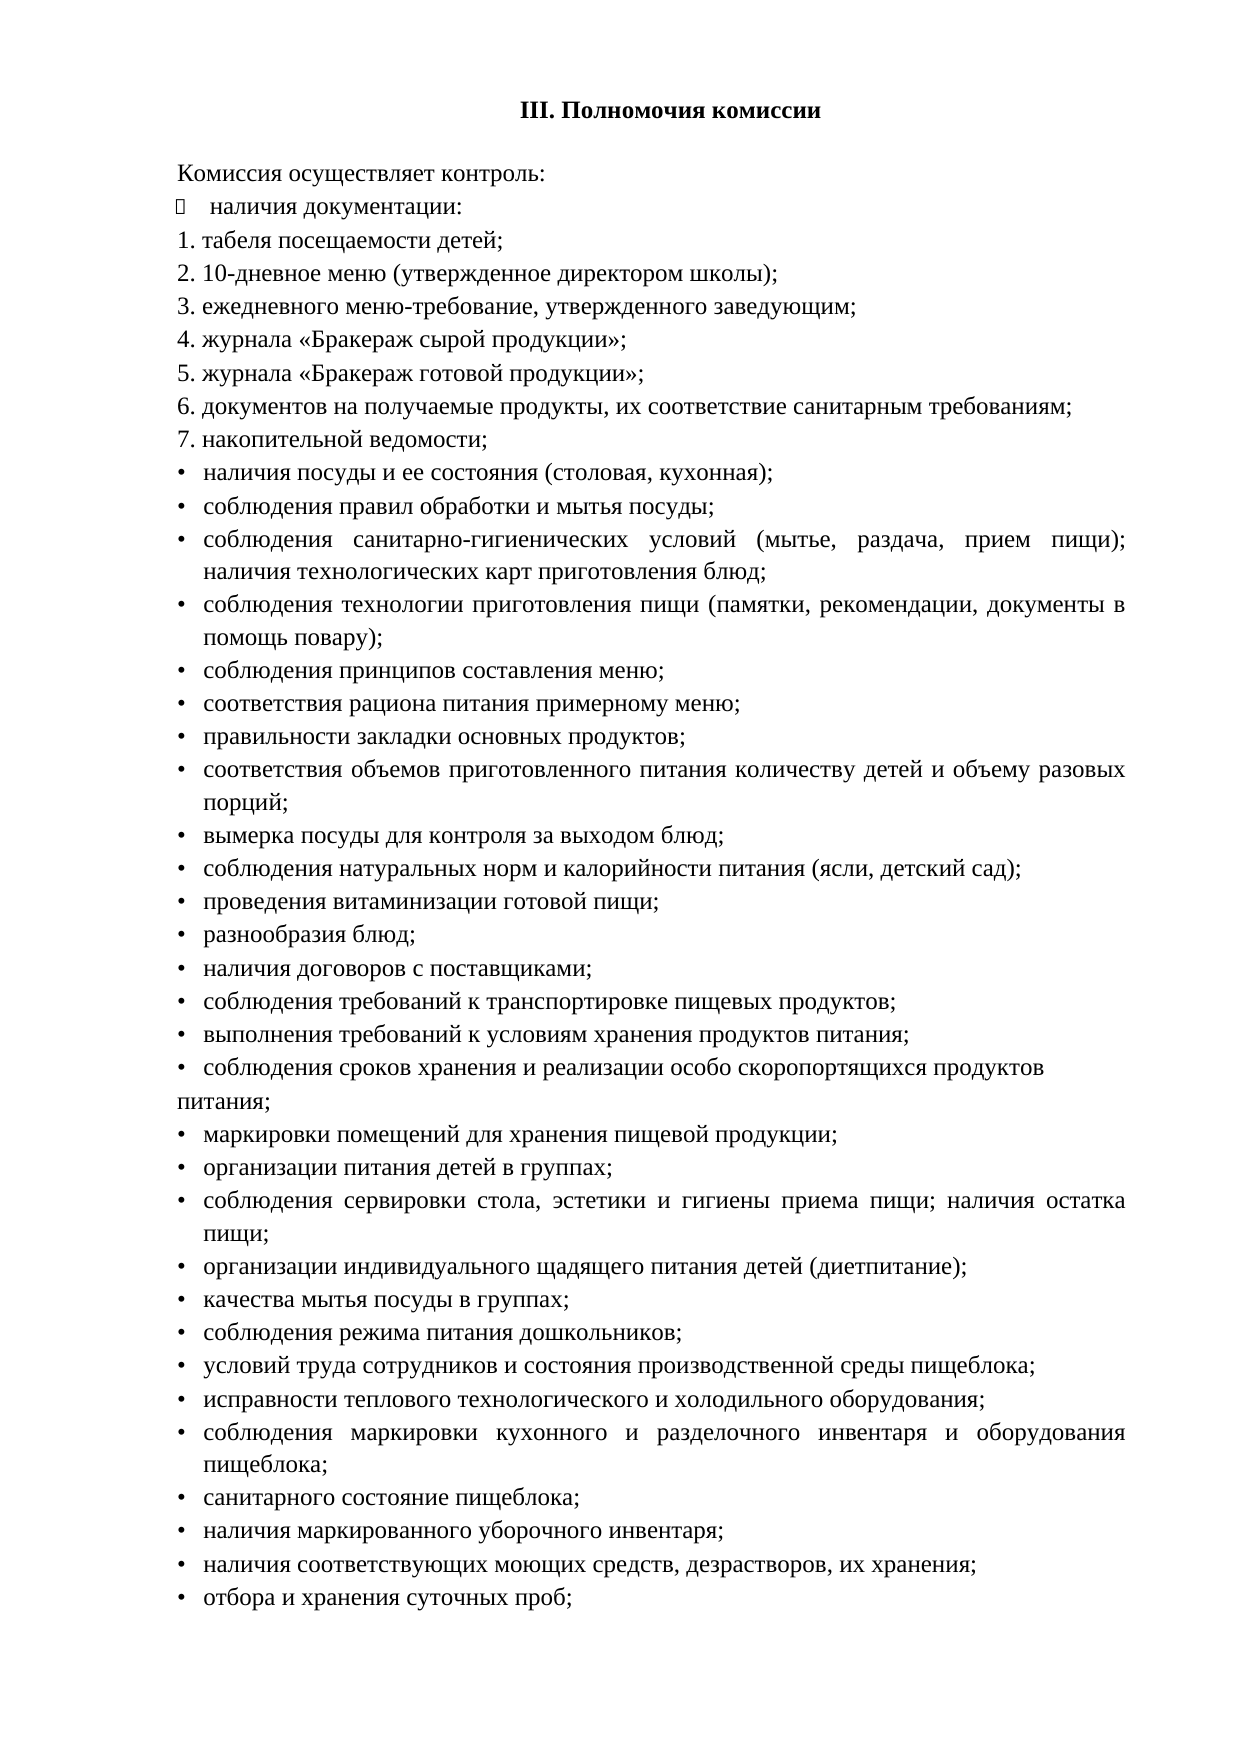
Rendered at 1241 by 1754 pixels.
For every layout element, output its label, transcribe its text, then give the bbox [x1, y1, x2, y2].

list условий труда сотрудников и состояния производственной среды пищеблока; [177, 1351, 1126, 1379]
list соблюдения санитарно-гигиенических условий (мытье, раздача, прием пищи); наличия технологических карт приготовления блюд; [177, 524, 1126, 585]
list журнала «Бракераж сырой продукции»; [177, 324, 1126, 353]
list 10-дневное меню (утвержденное директором школы); [177, 258, 1126, 287]
list санитарного состояние пищеблока; [177, 1482, 1126, 1511]
list ежедневного меню-требование, утвержденного заведующим; [177, 291, 1126, 320]
list выполнения требований к условиям хранения продуктов питания; [177, 1019, 1126, 1048]
list наличия посуды и ее состояния (столовая, кухонная); [177, 457, 1126, 486]
list журнала «Бракераж готовой продукции»; [177, 358, 1126, 387]
list организации индивидуального щадящего питания детей (диетпитание); [177, 1251, 1126, 1279]
list разнообразия блюд; [177, 919, 1126, 948]
list отбора и хранения суточных проб; [177, 1582, 1126, 1611]
list соблюдения требований к транспортировке пищевых продуктов; [177, 986, 1126, 1015]
list соблюдения принципов составления меню; [177, 655, 1126, 683]
list наличия маркированного уборочного инвентаря; [177, 1516, 1126, 1544]
subtitle III. Полномочия комиссии [206, 95, 1134, 124]
list соответствия рациона питания примерному меню; [177, 688, 1126, 717]
text  наличия документации: [118, 191, 1135, 220]
list соблюдения правил обработки и мытья посуды; [177, 491, 1126, 519]
list соблюдения маркировки кухонного и разделочного инвентаря и оборудования пищеблока; [177, 1417, 1126, 1478]
list правильности закладки основных продуктов; [177, 721, 1126, 750]
list наличия соответствующих моющих средств, дезрастворов, их хранения; [177, 1549, 1126, 1578]
list соблюдения режима питания дошкольников; [177, 1317, 1126, 1346]
text питания; [177, 1086, 1126, 1114]
list исправности теплового технологического и холодильного оборудования; [177, 1384, 1126, 1412]
list накопительной ведомости; [177, 424, 1126, 453]
list маркировки помещений для хранения пищевой продукции; [177, 1119, 1126, 1148]
list наличия договоров с поставщиками; [177, 953, 1126, 982]
list соблюдения натуральных норм и калорийности питания (ясли, детский сад); [177, 853, 1126, 882]
list организации питания детей в группах; [177, 1152, 1126, 1181]
list документов на получаемые продукты, их соответствие санитарным требованиям; [177, 391, 1126, 420]
list соответствия объемов приготовленного питания количеству детей и объему разовых порций; [177, 754, 1126, 815]
list вымерка посуды для контроля за выходом блюд; [177, 820, 1126, 849]
list табеля посещаемости детей; [177, 225, 1126, 254]
list соблюдения сроков хранения и реализации особо скоропортящихся продуктов [177, 1052, 1126, 1081]
list проведения витаминизации готовой пищи; [177, 886, 1126, 915]
list соблюдения сервировки стола, эстетики и гигиены приема пищи; наличия остатка пищи; [177, 1185, 1126, 1246]
list качества мытья посуды в группах; [177, 1284, 1126, 1313]
text Комиссия осуществляет контроль: [177, 158, 1126, 186]
list соблюдения технологии приготовления пищи (памятки, рекомендации, документы в помощь повару); [177, 589, 1126, 650]
